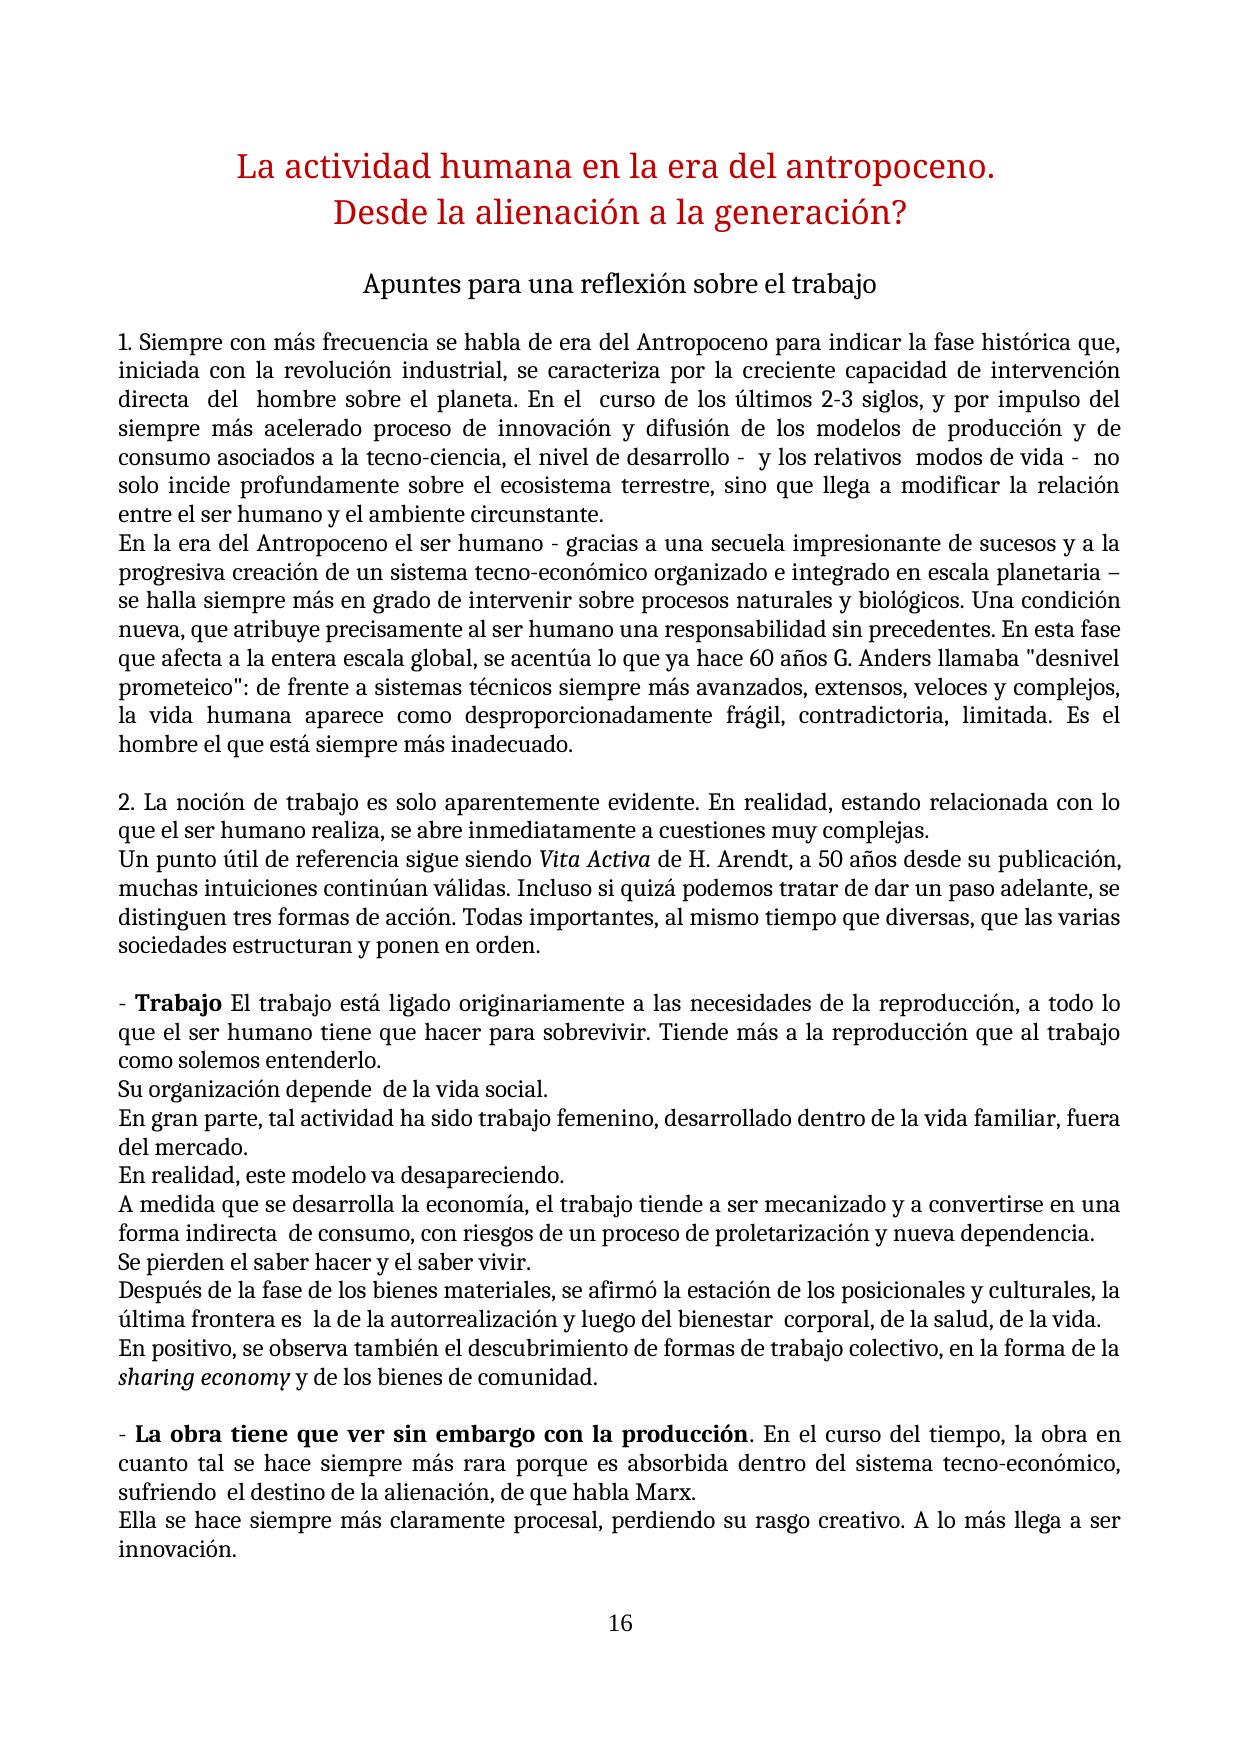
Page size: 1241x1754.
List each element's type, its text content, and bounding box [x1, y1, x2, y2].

text Después de la fase de los bienes materiales, se afirmó la estación de los posicionales y culturales, la última frontera es la de la autorrealización y luego del bienestar corporal, de la salud, de la vida. [118, 1276, 1122, 1334]
text En positivo, se observa también el descubrimiento de formas de trabajo colectivo, en la forma de la sharing economy y de los bienes de comunidad. [118, 1334, 1122, 1391]
text A medida que se desarrolla la economía, el trabajo tiende a ser mecanizado y a convertirse en una forma indirecta de consumo, con riesgos de un proceso de proletarización y nueva dependencia. [118, 1190, 1122, 1247]
text Su organización depende de la vida social. [118, 1075, 1122, 1104]
text En realidad, este modelo va desapareciendo. [118, 1161, 1122, 1190]
text En la era del Antropoceno el ser humano - gracias a una secuela impresionante de sucesos y a la progresiva creación de un sistema tecno-económico organizado e integrado en escala planetaria – se halla siempre más en grado de intervenir sobre procesos naturales y biológicos. Una condición nueva, que atribuye precisamente al ser humano una responsabilidad sin precedentes. En esta fase que afecta a la entera escala global, se acentúa lo que ya hace 60 años G. Anders llamaba "desnivel prometeico": de frente a sistemas técnicos siempre más avanzados, extensos, veloces y complejos, la vida humana aparece como desproporcionadamente frágil, contradictoria, limitada. Es el hombre el que está siempre más inadecuado. [118, 529, 1122, 759]
text Ella se hace siempre más claramente procesal, perdiendo su rasgo creativo. A lo más llega a ser innovación. [118, 1506, 1122, 1564]
text Un punto útil de referencia sigue siendo Vita Activa de H. Arendt, a 50 años desde su publicación, muchas intuiciones continúan válidas. Incluso si quizá podemos tratar de dar un paso adelante, se distinguen tres formas de acción. Todas importantes, al mismo tiempo que diversas, que las varias sociedades estructuran y ponen en orden. [118, 845, 1122, 960]
text Se pierden el saber hacer y el saber vivir. [118, 1247, 1122, 1276]
text En gran parte, tal actividad ha sido trabajo femenino, desarrollado dentro de la vida familiar, fuera del mercado. [118, 1104, 1122, 1161]
text Apuntes para una reflexión sobre el trabajo [118, 267, 1122, 301]
text - Trabajo El trabajo está ligado originariamente a las necesidades de la reproducción, a todo lo que el ser humano tiene que hacer para sobrevivir. Tiende más a la reproducción que al trabajo como solemos entenderlo. [118, 989, 1122, 1075]
text 2. La noción de trabajo es solo aparentemente evidente. En realidad, estando relacionada con lo que el ser humano realiza, se abre inmediatamente a cuestiones muy complejas. [118, 787, 1122, 845]
text - La obra tiene que ver sin embargo con la producción. En el curso del tiempo, la obra en cuanto tal se hace siempre más rara porque es absorbida dentro del sistema tecno-económico, sufriendo el destino de la alienación, de que habla Marx. [118, 1420, 1122, 1506]
text 1. Siempre con más frecuencia se habla de era del Antropoceno para indicar la fase histórica que, iniciada con la revolución industrial, se caracteriza por la creciente capacidad de intervención directa del hombre sobre el planeta. En el curso de los últimos 2-3 siglos, y por impulso del siempre más acelerado proceso de innovación y difusión de los modelos de producción y de consumo asociados a la tecno-ciencia, el nivel de desarrollo - y los relativos modos de vida - no solo incide profundamente sobre el ecosistema terrestre, sino que llega a modificar la relación entre el ser humano y el ambiente circunstante. [118, 327, 1122, 529]
subtitle La actividad humana en la era del antropoceno. Desde la alienación a la generación? [118, 143, 1122, 234]
